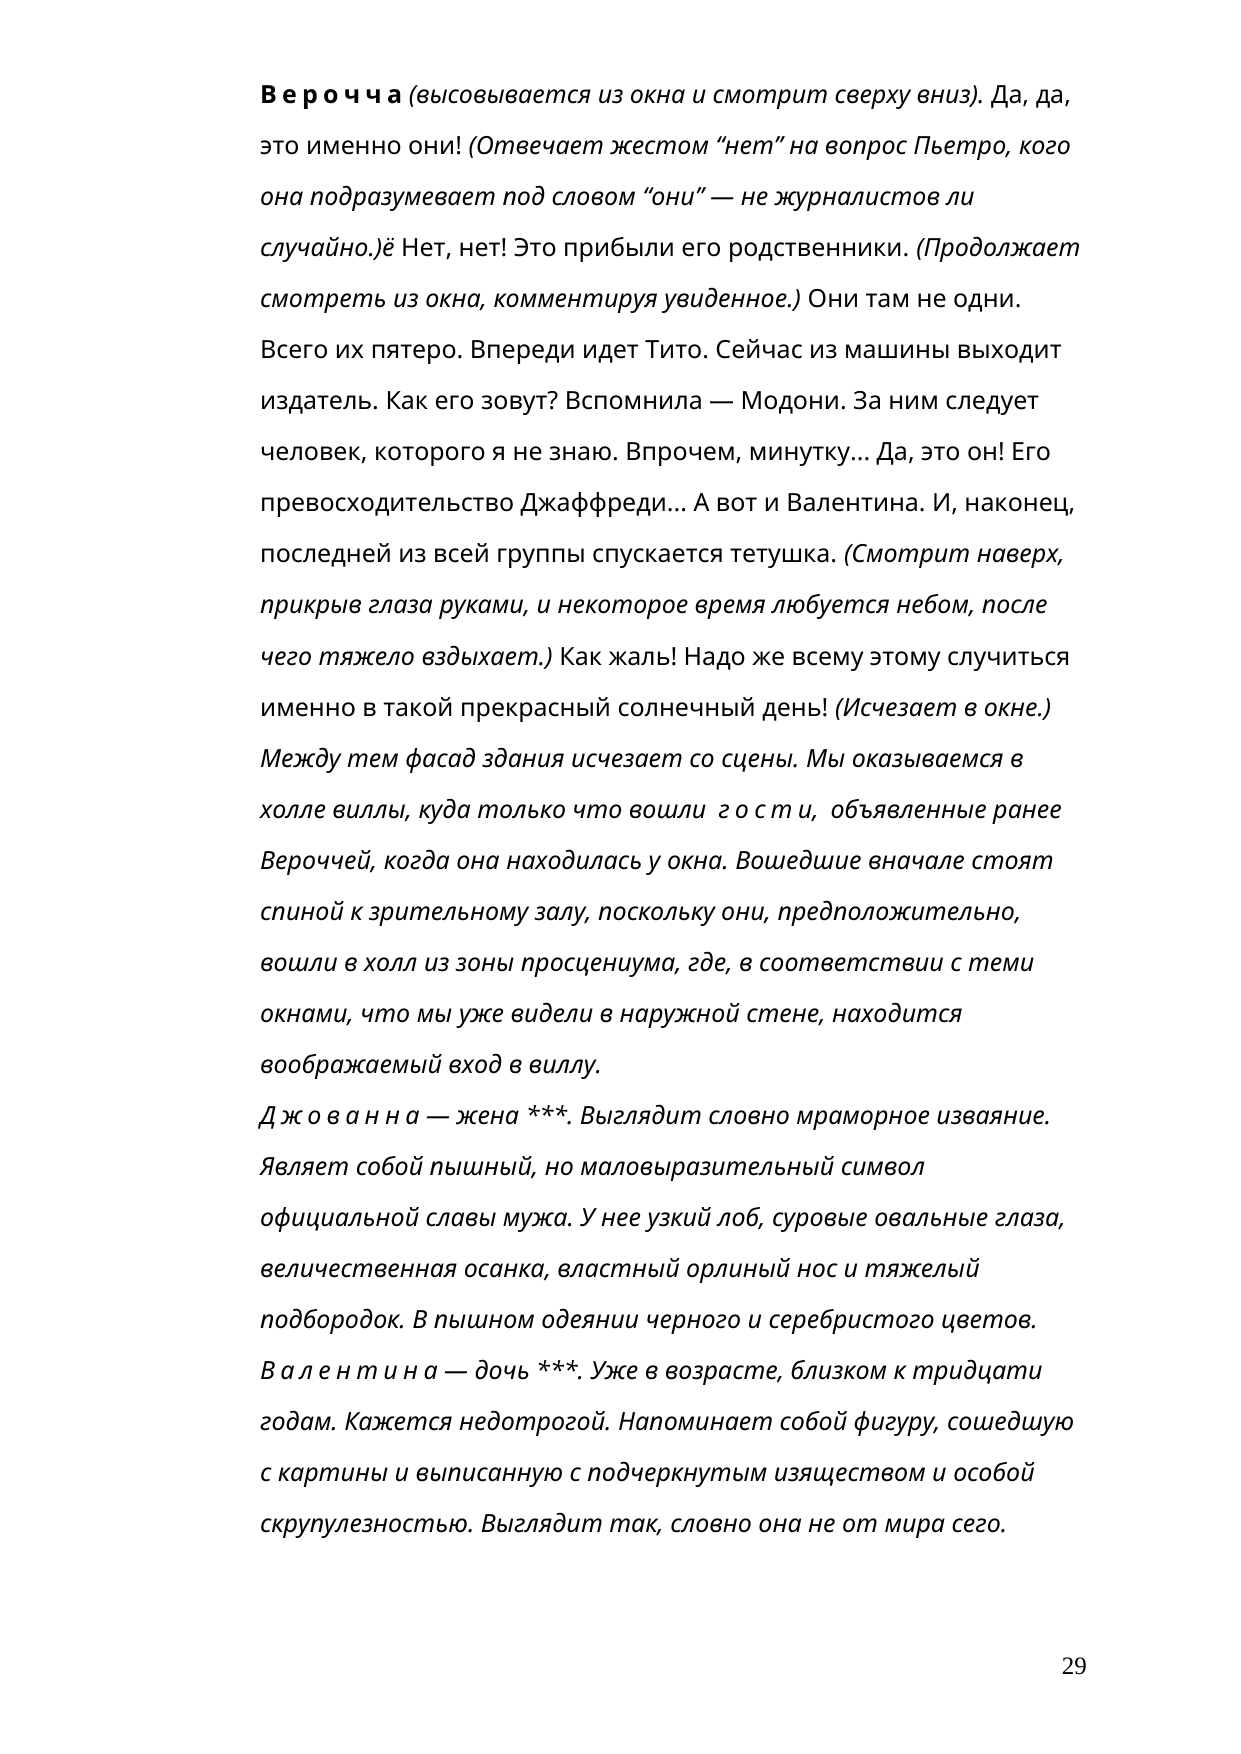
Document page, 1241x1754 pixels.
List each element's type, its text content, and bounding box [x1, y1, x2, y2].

text Валентина — дочь ***. Уже в возрасте, близком к тридцати годам. Кажется недотрогой. Напоминает собой фигуру, сошедшую с картины и выписанную с подчеркнутым изяществом и особой скрупулезностью. Выглядит так, словно она не от мира сего. [260, 1353, 1087, 1540]
text Верочча (высовывается из окна и смотрит сверху вниз). Да, да, это именно они! (Отвечает жестом “нет” на вопрос Пьетро, кого она подразумевает под словом “они” — не журналистов ли случайно.)ё Нет, нет! Это прибыли его родственники. (Продолжает смотреть из окна, комментируя увиденное.) Они там не одни. Всего их пятеро. Впереди идет Тито. Сейчас из машины выходит издатель. Как его зовут? Вспомнила — Модони. За ним следует человек, которого я не знаю. Впрочем, минутку... Да, это он! Его превосходительство Джаффреди... А вот и Валентина. И, наконец, последней из всей группы спускается тетушка. (Смотрит наверх, прикрыв глаза руками, и некоторое время любуется небом, после чего тяжело вздыхает.) Как жаль! Надо же всему этому случиться именно в такой прекрасный солнечный день! (Исчезает в окне.) [260, 77, 1087, 723]
text Джованна — жена ***. Выглядит словно мраморное изваяние. Являет собой пышный, но маловыразительный символ официальной славы мужа. У нее узкий лоб, суровые овальные глаза, величественная осанка, властный орлиный нос и тяжелый подбородок. В пышном одеянии черного и серебристого цветов. [260, 1098, 1087, 1336]
text Между тем фасад здания исчезает со сцены. Мы оказываемся в холле виллы, куда только что вошли гости, объявленные ранее Вероччей, когда она находилась у окна. Вошедшие вначале стоят спиной к зрительному залу, поскольку они, предположительно, вошли в холл из зоны просцениума, где, в соответствии с теми окнами, что мы уже видели в наружной стене, находится воображаемый вход в виллу. [260, 740, 1087, 1081]
